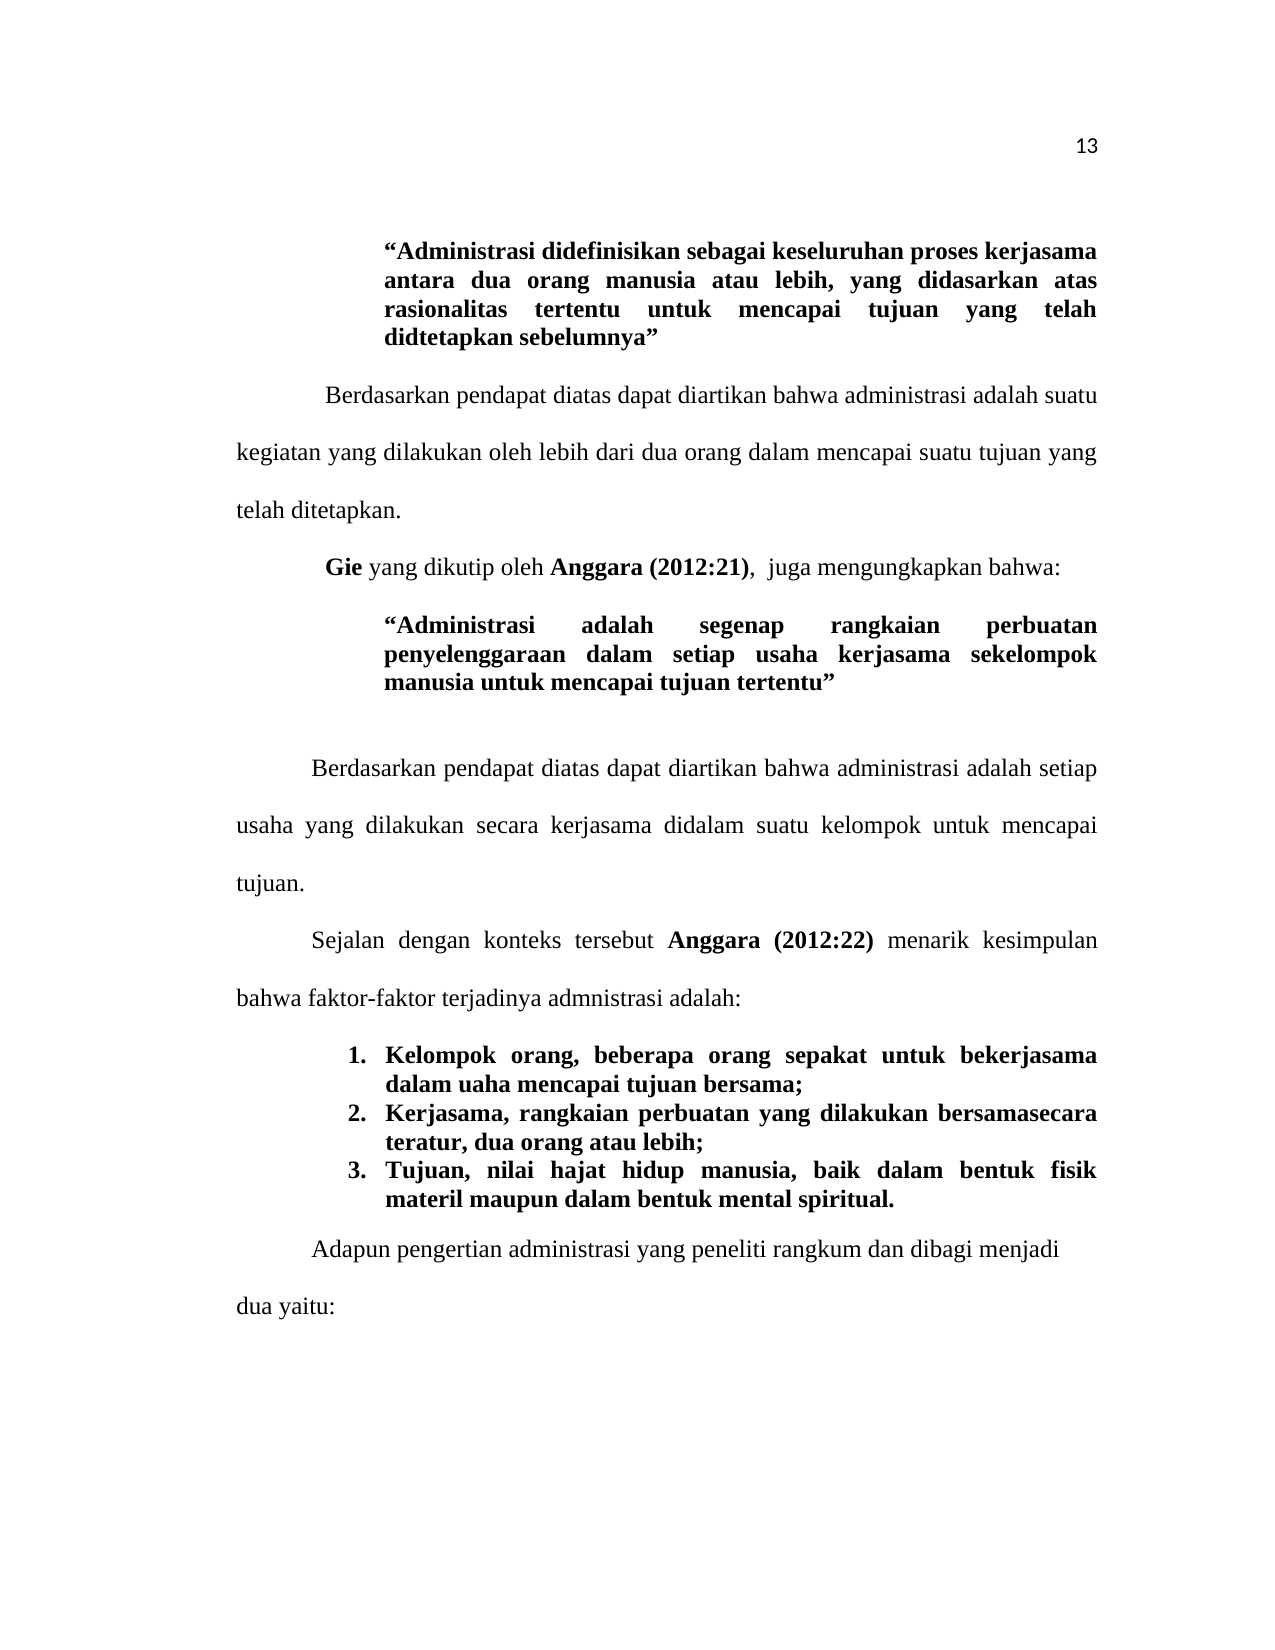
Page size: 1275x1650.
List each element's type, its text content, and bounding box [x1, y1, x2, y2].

list Gie yang dikutip oleh Anggara (2012:21), juga mengungkapkan bahwa: [236, 552, 1098, 581]
list Kerjasama, rangkaian perbuatan yang dilakukan bersamasecara teratur, dua orang atau lebih; [348, 1098, 1098, 1156]
list Berdasarkan pendapat diatas dapat diartikan bahwa administrasi adalah setiap usaha yang dilakukan secara kerjasama didalam suatu kelompok untuk mencapai tujuan. [236, 753, 1098, 897]
list “Administrasi didefinisikan sebagai keseluruhan proses kerjasama antara dua orang manusia atau lebih, yang didasarkan atas rasionalitas tertentu untuk mencapai tujuan yang telah didtetapkan sebelumnya” [384, 236, 1098, 351]
text Adapun pengertian administrasi yang peneliti rangkum dan dibagi menjadi dua yaitu: [236, 1234, 1098, 1320]
list Tujuan, nilai hajat hidup manusia, baik dalam bentuk fisik materil maupun dalam bentuk mental spiritual. [348, 1156, 1098, 1213]
list Sejalan dengan konteks tersebut Anggara (2012:22) menarik kesimpulan bahwa faktor-faktor terjadinya admnistrasi adalah: [236, 926, 1098, 1012]
list Berdasarkan pendapat diatas dapat diartikan bahwa administrasi adalah suatu kegiatan yang dilakukan oleh lebih dari dua orang dalam mencapai suatu tujuan yang telah ditetapkan. [236, 380, 1098, 524]
list “Administrasi adalah segenap rangkaian perbuatan penyelenggaraan dalam setiap usaha kerjasama sekelompok manusia untuk mencapai tujuan tertentu” [384, 610, 1098, 696]
list Kelompok orang, beberapa orang sepakat untuk bekerjasama dalam uaha mencapai tujuan bersama; [348, 1041, 1098, 1098]
